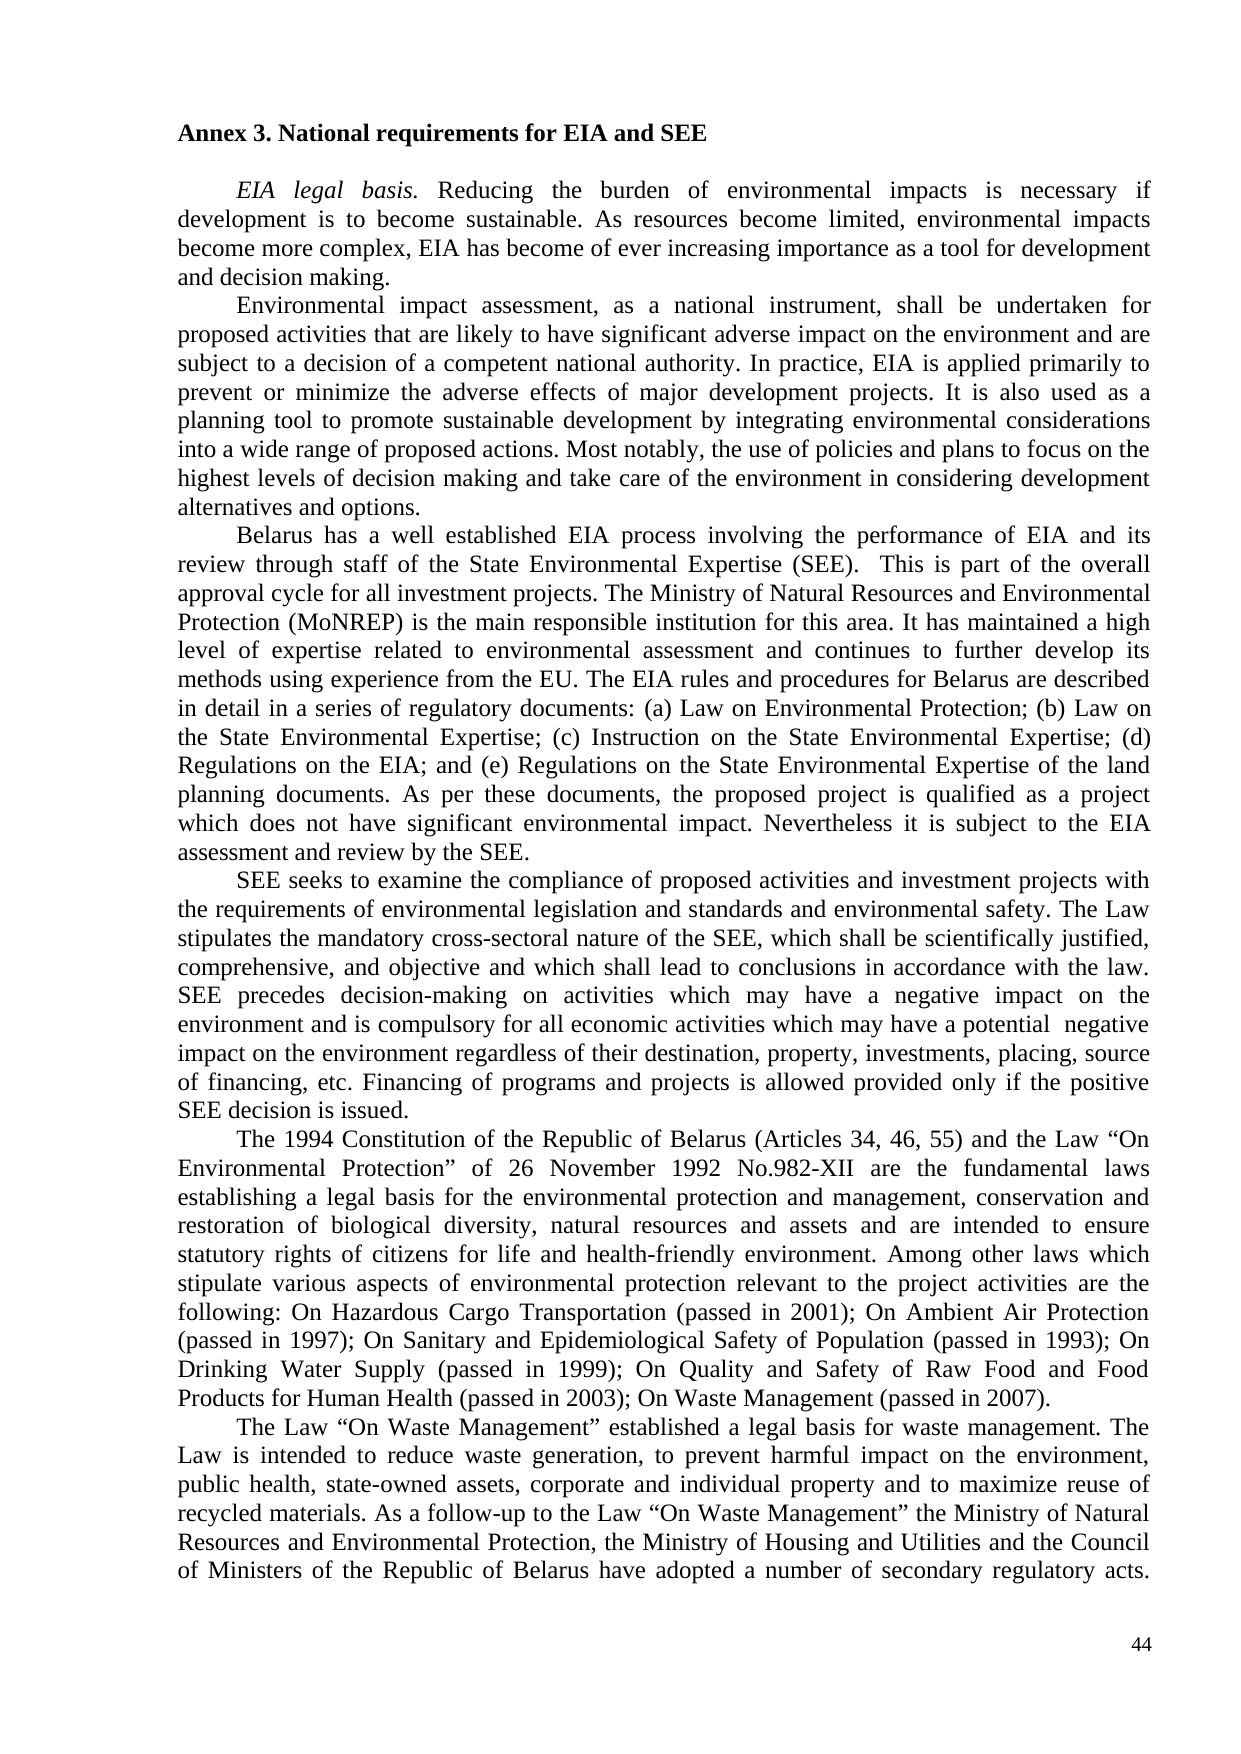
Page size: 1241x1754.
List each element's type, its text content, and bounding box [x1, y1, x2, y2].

text The 1994 Constitution of the Republic of Belarus (Articles 34, 46, 55) and the Law “On Environmental Protection” of 26 November 1992 No.982-XII are the fundamental laws establishing a legal basis for the environmental protection and management, conservation and restoration of biological diversity, natural resources and assets and are intended to ensure statutory rights of citizens for life and health-friendly environment. Among other laws which stipulate various aspects of environmental protection relevant to the project activities are the following: On Hazardous Cargo Transportation (passed in 2001); On Ambient Air Protection (passed in 1997); On Sanitary and Epidemiological Safety of Population (passed in 1993); On Drinking Water Supply (passed in 1999); On Quality and Safety of Raw Food and Food Products for Human Health (passed in 2003); On Waste Management (passed in 2007). [177, 1124, 1151, 1412]
text Environmental impact assessment, as a national instrument, shall be undertaken for proposed activities that are likely to have significant adverse impact on the environment and are subject to a decision of a competent national authority. In practice, EIA is applied primarily to prevent or minimize the adverse effects of major development projects. It is also used as a planning tool to promote sustainable development by integrating environmental considerations into a wide range of proposed actions. Most notably, the use of policies and plans to focus on the highest levels of decision making and take care of the environment in considering development alternatives and options. [177, 291, 1152, 521]
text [177, 1412, 1151, 1584]
text EIA legal basis. Reducing the burden of environmental impacts is necessary if development is to become sustainable. As resources become limited, environmental impacts become more complex, EIA has become of ever increasing importance as a tool for development and decision making. [177, 176, 1152, 291]
text SEE seeks to examine the compliance of proposed activities and investment projects with the requirements of environmental legislation and standards and environmental safety. The Law stipulates the mandatory cross-sectoral nature of the SEE, which shall be scientifically justified, comprehensive, and objective and which shall lead to conclusions in accordance with the law. SEE precedes decision-making on activities which may have a negative impact on the environment and is compulsory for all economic activities which may have a potential negative impact on the environment regardless of their destination, property, investments, placing, source of financing, etc. Financing of programs and projects is allowed provided only if the positive SEE decision is issued. [177, 866, 1151, 1124]
text Annex 3. National requirements for EIA and SEE [177, 118, 1152, 147]
text Belarus has a well established EIA process involving the performance of EIA and its review through staff of the State Environmental Expertise (SEE). This is part of the overall approval cycle for all investment projects. The Ministry of Natural Resources and Environmental Protection (MoNREP) is the main responsible institution for this area. It has maintained a high level of expertise related to environmental assessment and continues to further develop its methods using experience from the EU. The EIA rules and procedures for Belarus are described in detail in a series of regulatory documents: (a) Law on Environmental Protection; (b) Law on the State Environmental Expertise; (c) Instruction on the State Environmental Expertise; (d) Regulations on the EIA; and (e) Regulations on the State Environmental Expertise of the land planning documents. As per these documents, the proposed project is qualified as a project which does not have significant environmental impact. Nevertheless it is subject to the EIA assessment and review by the SEE. [177, 521, 1152, 866]
